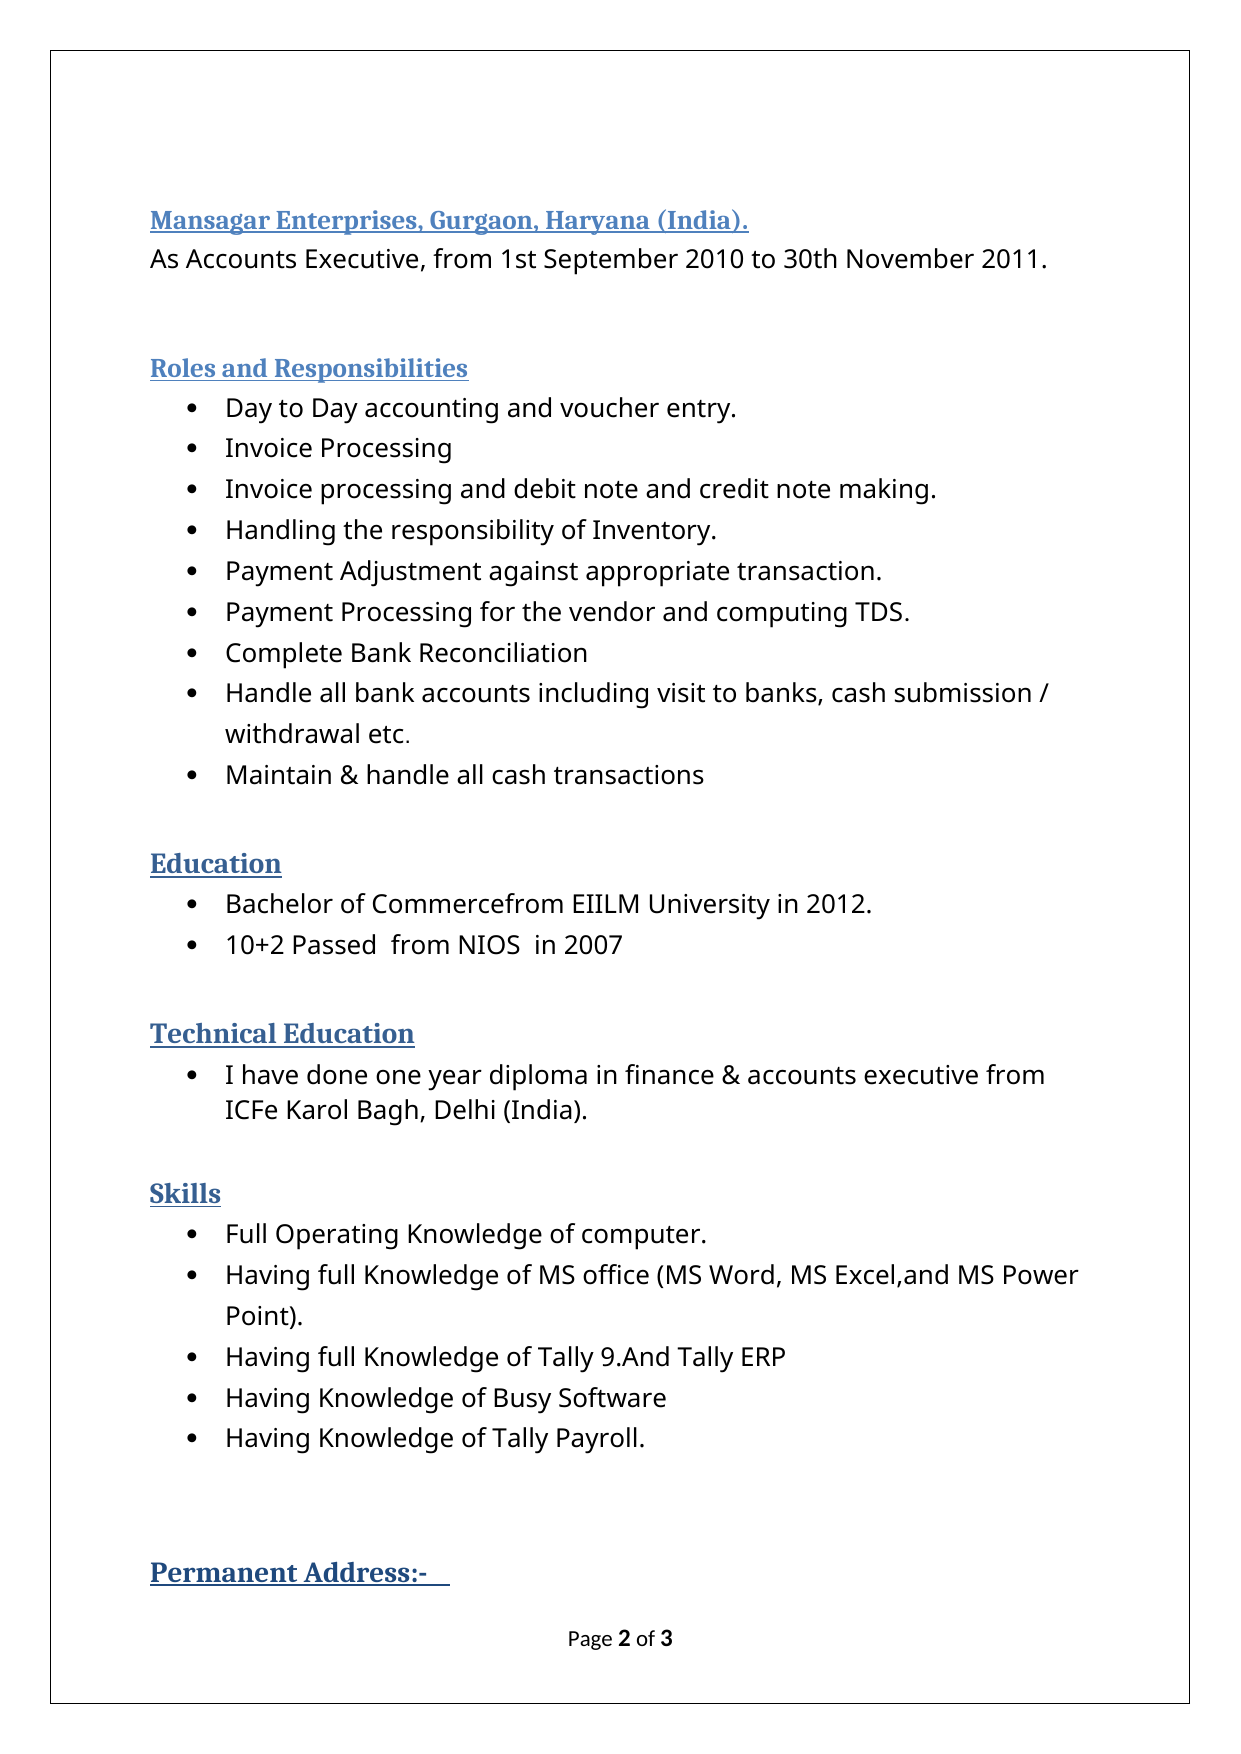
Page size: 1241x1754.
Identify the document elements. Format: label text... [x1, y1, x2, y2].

list Having full Knowledge of Tally 9.And Tally ERP [187, 1338, 1090, 1374]
subtitle Skills [150, 1177, 1090, 1211]
list Day to Day accounting and voucher entry. [187, 389, 1090, 425]
list I have done one year diploma in finance & accounts executive from ICFe Karol Bagh, Delhi (India). [187, 1056, 1090, 1127]
list Maintain & handle all cash transactions [187, 757, 1090, 792]
list Invoice Processing [187, 430, 1090, 466]
subtitle Mansagar Enterprises, Gurgaon, Haryana (India). [150, 205, 1090, 236]
list Having full Knowledge of MS office (MS Word, MS Excel,and MS Power Point). [187, 1257, 1090, 1333]
text Permanent Address:- [150, 1556, 1090, 1589]
list Having Knowledge of Busy Software [187, 1379, 1090, 1415]
list 10+2 Passed from NIOS in 2007 [187, 927, 1090, 962]
text As Accounts Executive, from 1st September 2010 to 30th November 2011. [150, 241, 1090, 276]
list Complete Bank Reconciliation [187, 634, 1090, 670]
list Full Operating Knowledge of computer. [187, 1216, 1090, 1251]
list Payment Adjustment against appropriate transaction. [187, 552, 1090, 588]
list Payment Processing for the vendor and computing TDS. [187, 593, 1090, 629]
list Handling the responsibility of Inventory. [187, 512, 1090, 547]
subtitle Education [150, 847, 1090, 881]
list Invoice processing and debit note and credit note making. [187, 471, 1090, 506]
list Bachelor of Commercefrom EIILM University in 2012. [187, 886, 1090, 922]
list Handle all bank accounts including visit to banks, cash submission / withdrawal etc. [187, 675, 1090, 751]
subtitle Technical Education [150, 1018, 1090, 1051]
list Having Knowledge of Tally Payroll. [187, 1420, 1090, 1456]
subtitle Roles and Responsibilities [150, 353, 1090, 384]
